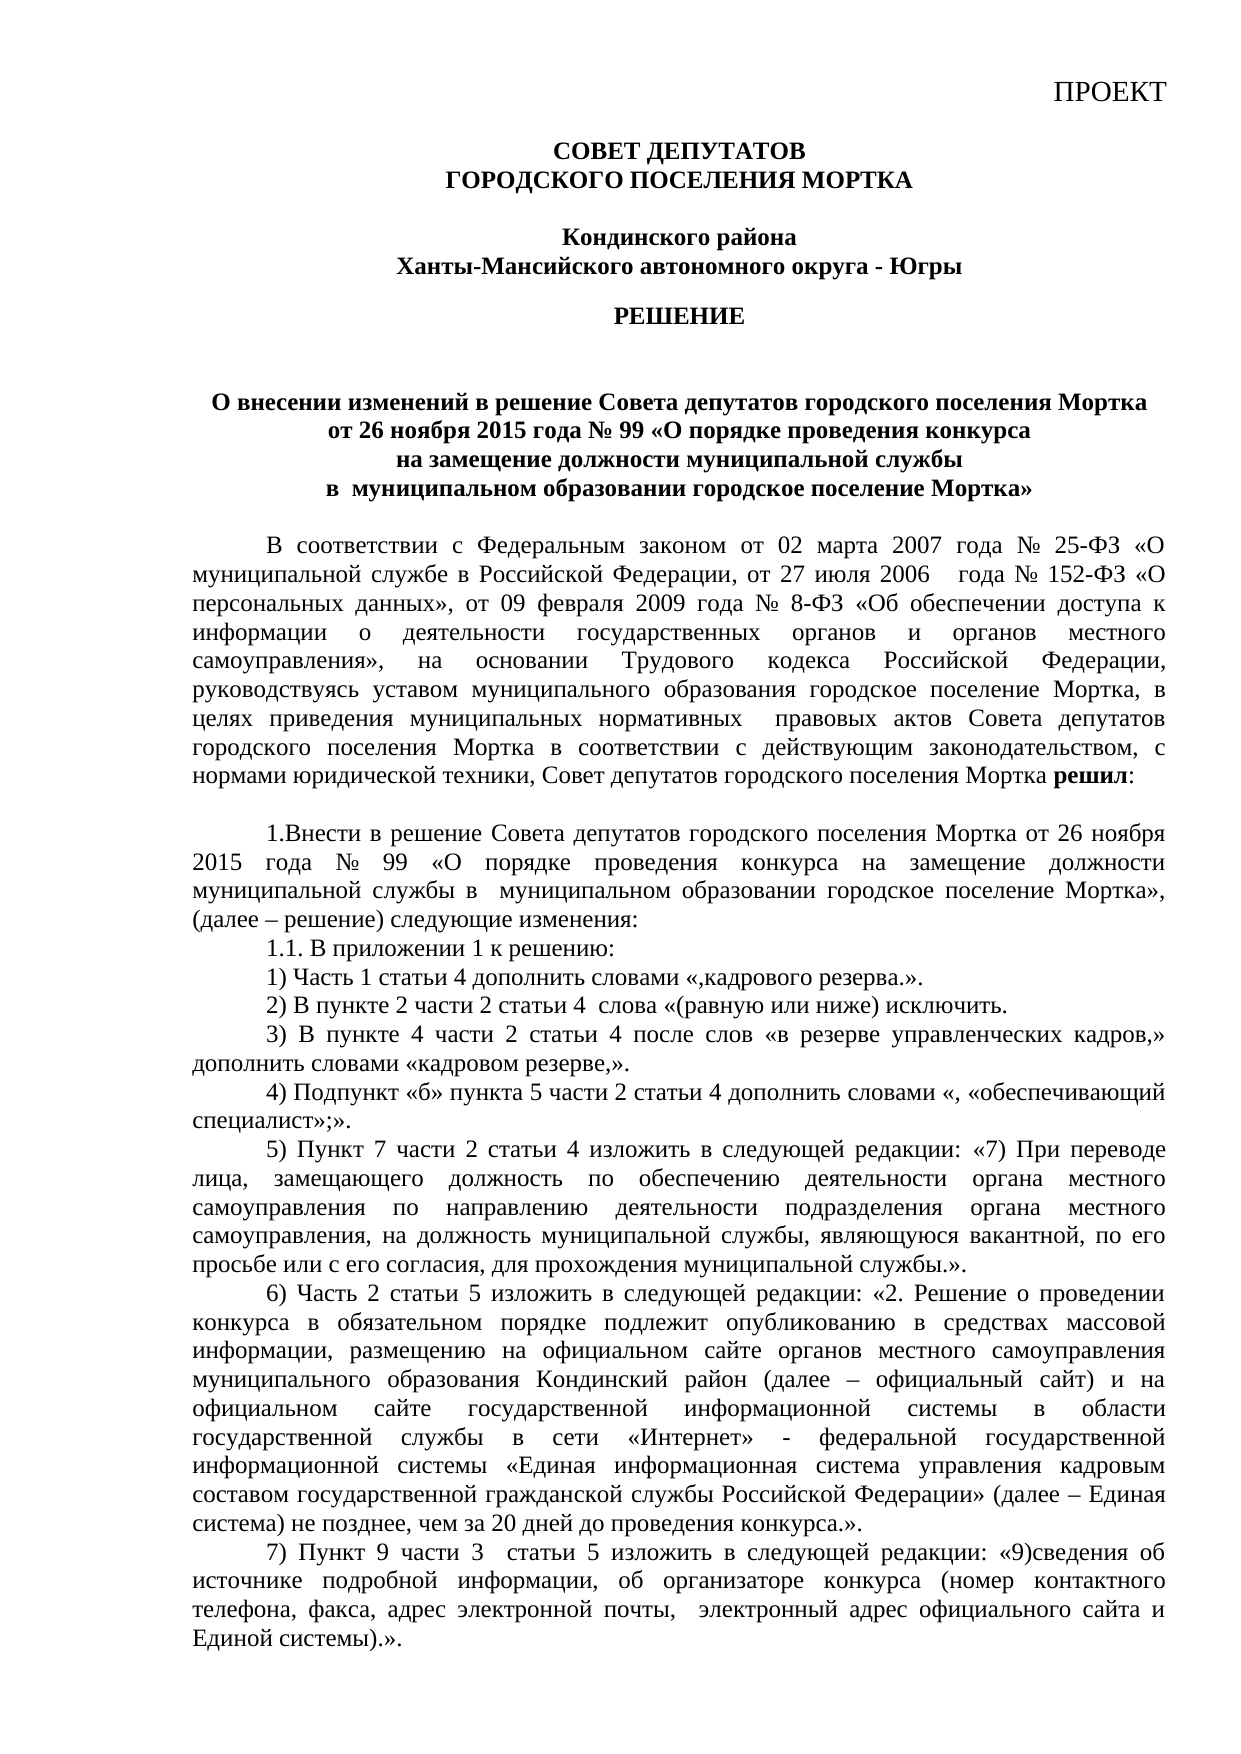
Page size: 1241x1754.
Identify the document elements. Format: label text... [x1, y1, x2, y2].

text ПРОЕКТ [192, 74, 1167, 107]
text Ханты-Мансийского автономного округа - Югры [192, 251, 1167, 280]
text 4) Подпункт «б» пункта 5 части 2 статьи 4 дополнить словами «, «обеспечивающий специалист»;». [192, 1077, 1166, 1134]
text 6) Часть 2 статьи 5 изложить в следующей редакции: «2. Решение о проведении конкурса в обязательном порядке подлежит опубликованию в средствах массовой информации, размещению на официальном сайте органов местного самоуправления муниципального образования Кондинский район (далее – официальный сайт) и на официальном сайте государственной информационной системы в области государственной службы в сети «Интернет» - федеральной государственной информационной системы «Единая информационная система управления кадровым составом государственной гражданской службы Российской Федерации» (далее – Единая система) не позднее, чем за 20 дней до проведения конкурса.». [192, 1278, 1166, 1537]
text 2) В пункте 2 части 2 статьи 4 слова «(равную или ниже) исключить. [192, 991, 1166, 1019]
text ГОРОДСКОГО ПОСЕЛЕНИЯ МОРТКА [192, 165, 1167, 194]
text 1) Часть 1 статьи 4 дополнить словами «,кадрового резерва.». [192, 962, 1166, 991]
text 3) В пункте 4 части 2 статьи 4 после слов «в резерве управленческих кадров,» дополнить словами «кадровом резерве,». [192, 1019, 1166, 1077]
title в муниципальном образовании городское поселение Мортка» [192, 473, 1167, 502]
title О внесении изменений в решение Совета депутатов городского поселения Мортка [192, 387, 1167, 416]
title на замещение должности муниципальной службы [192, 444, 1167, 473]
text 7) Пункт 9 части 3 статьи 5 изложить в следующей редакции: «9)сведения об источнике подробной информации, об организаторе конкурса (номер контактного телефона, факса, адрес электронной почты, электронный адрес официального сайта и Единой системы).». [192, 1537, 1166, 1652]
text В соответствии с Федеральным законом от 02 марта 2007 года № 25-ФЗ «О муниципальной службе в Российской Федерации, от 27 июля 2006 года № 152-ФЗ «О персональных данных», от 09 февраля 2009 года № 8-ФЗ «Об обеспечении доступа к информации о деятельности государственных органов и органов местного самоуправления», на основании Трудового кодекса Российской Федерации, руководствуясь уставом муниципального образования городское поселение Мортка, в целях приведения муниципальных нормативных правовых актов Совета депутатов городского поселения Мортка в соответствии с действующим законодательством, с нормами юридической техники, Совет депутатов городского поселения Мортка решил: [192, 531, 1167, 789]
text 1.Внести в решение Совета депутатов городского поселения Мортка от 26 ноября 2015 года № 99 «О порядке проведения конкурса на замещение должности муниципальной службы в муниципальном образовании городское поселение Мортка», (далее – решение) следующие изменения: [192, 818, 1166, 933]
title от 26 ноября 2015 года № 99 «О порядке проведения конкурса [192, 416, 1167, 444]
text СОВЕТ ДЕПУТАТОВ [192, 136, 1167, 165]
subtitle РЕШЕНИЕ [192, 301, 1167, 329]
text Кондинского района [192, 222, 1167, 251]
text 5) Пункт 7 части 2 статьи 4 изложить в следующей редакции: «7) При переводе лица, замещающего должность по обеспечению деятельности органа местного самоуправления по направлению деятельности подразделения органа местного самоуправления, на должность муниципальной службы, являющуюся вакантной, по его просьбе или с его согласия, для прохождения муниципальной службы.». [192, 1134, 1166, 1278]
text 1.1. В приложении 1 к решению: [192, 933, 1166, 962]
